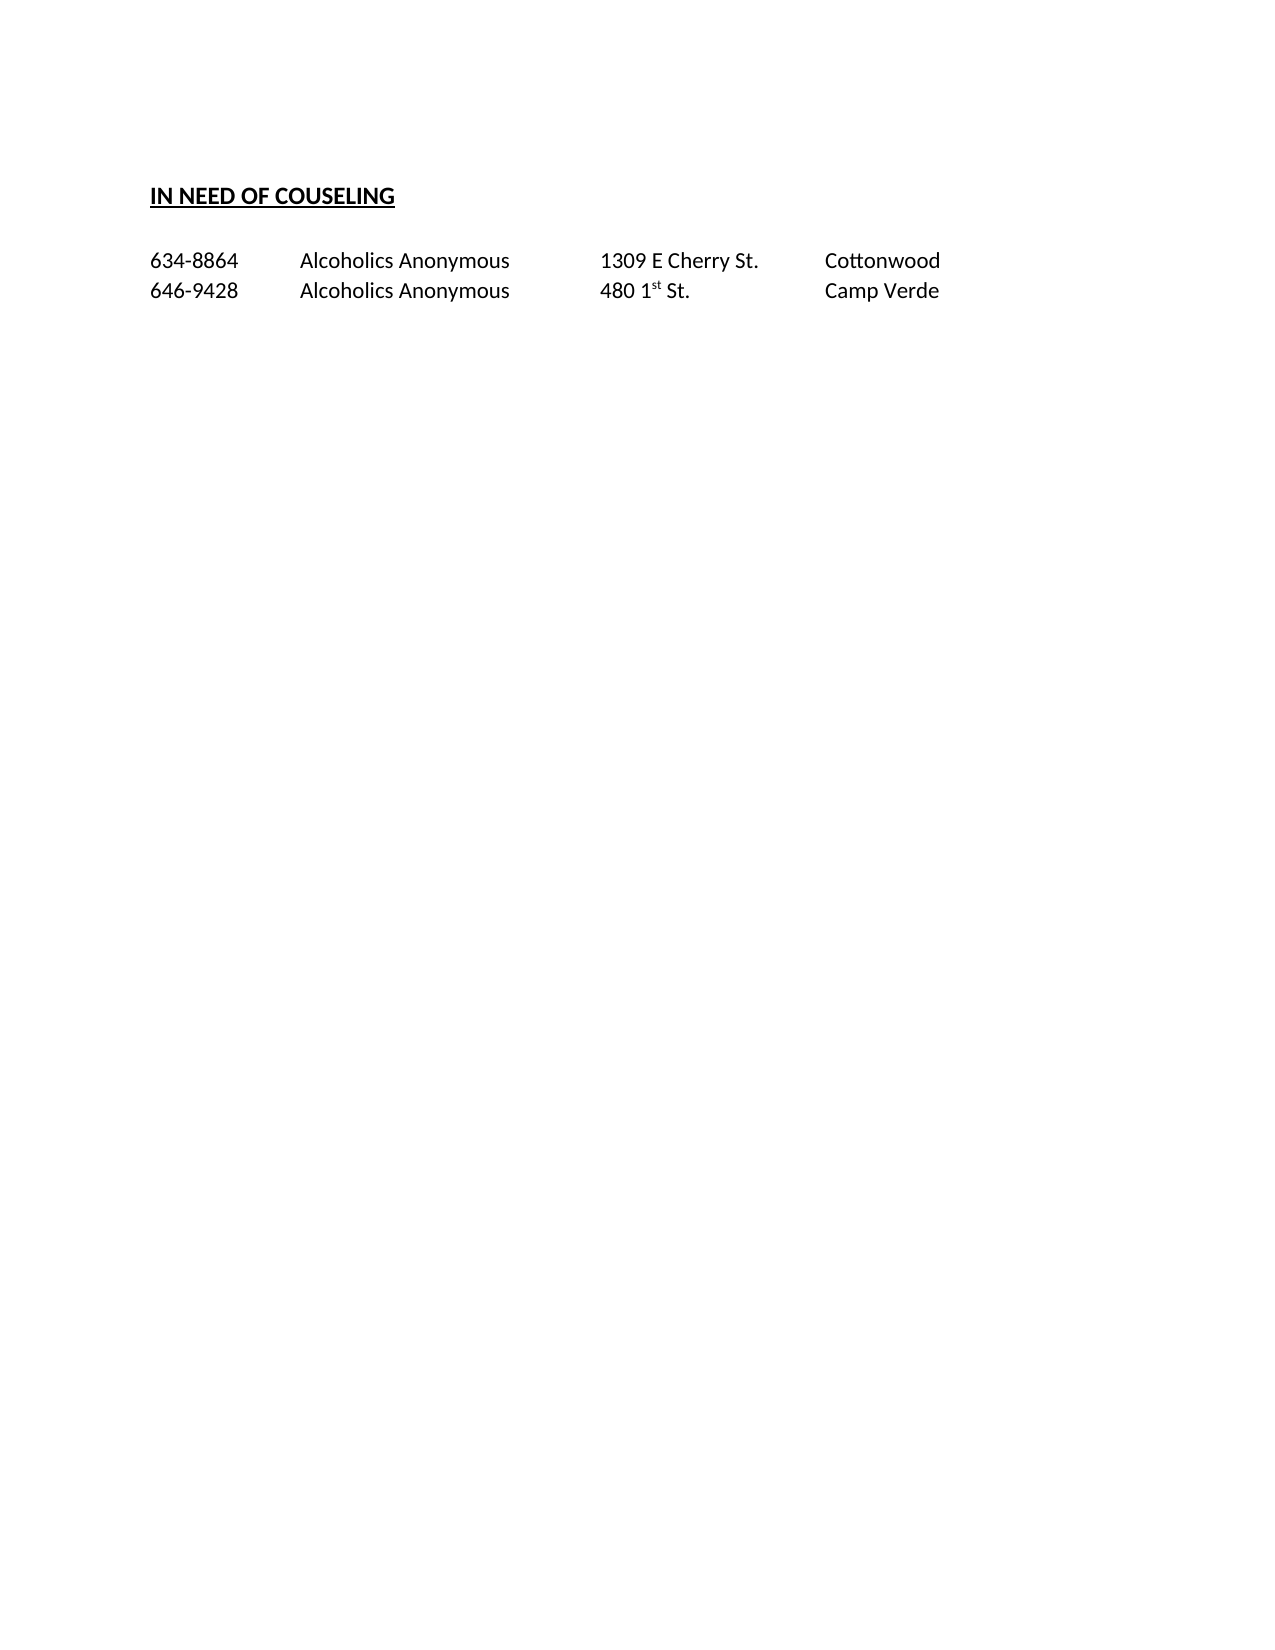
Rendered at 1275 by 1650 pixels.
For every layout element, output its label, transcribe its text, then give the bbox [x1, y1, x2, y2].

text IN NEED OF COUSELING [150, 180, 1125, 211]
text 634-8864 Alcoholics Anonymous 1309 E Cherry St. Cottonwood [150, 246, 1125, 274]
text 646-9428 Alcoholics Anonymous 480 1st St. Camp Verde [150, 276, 1125, 304]
